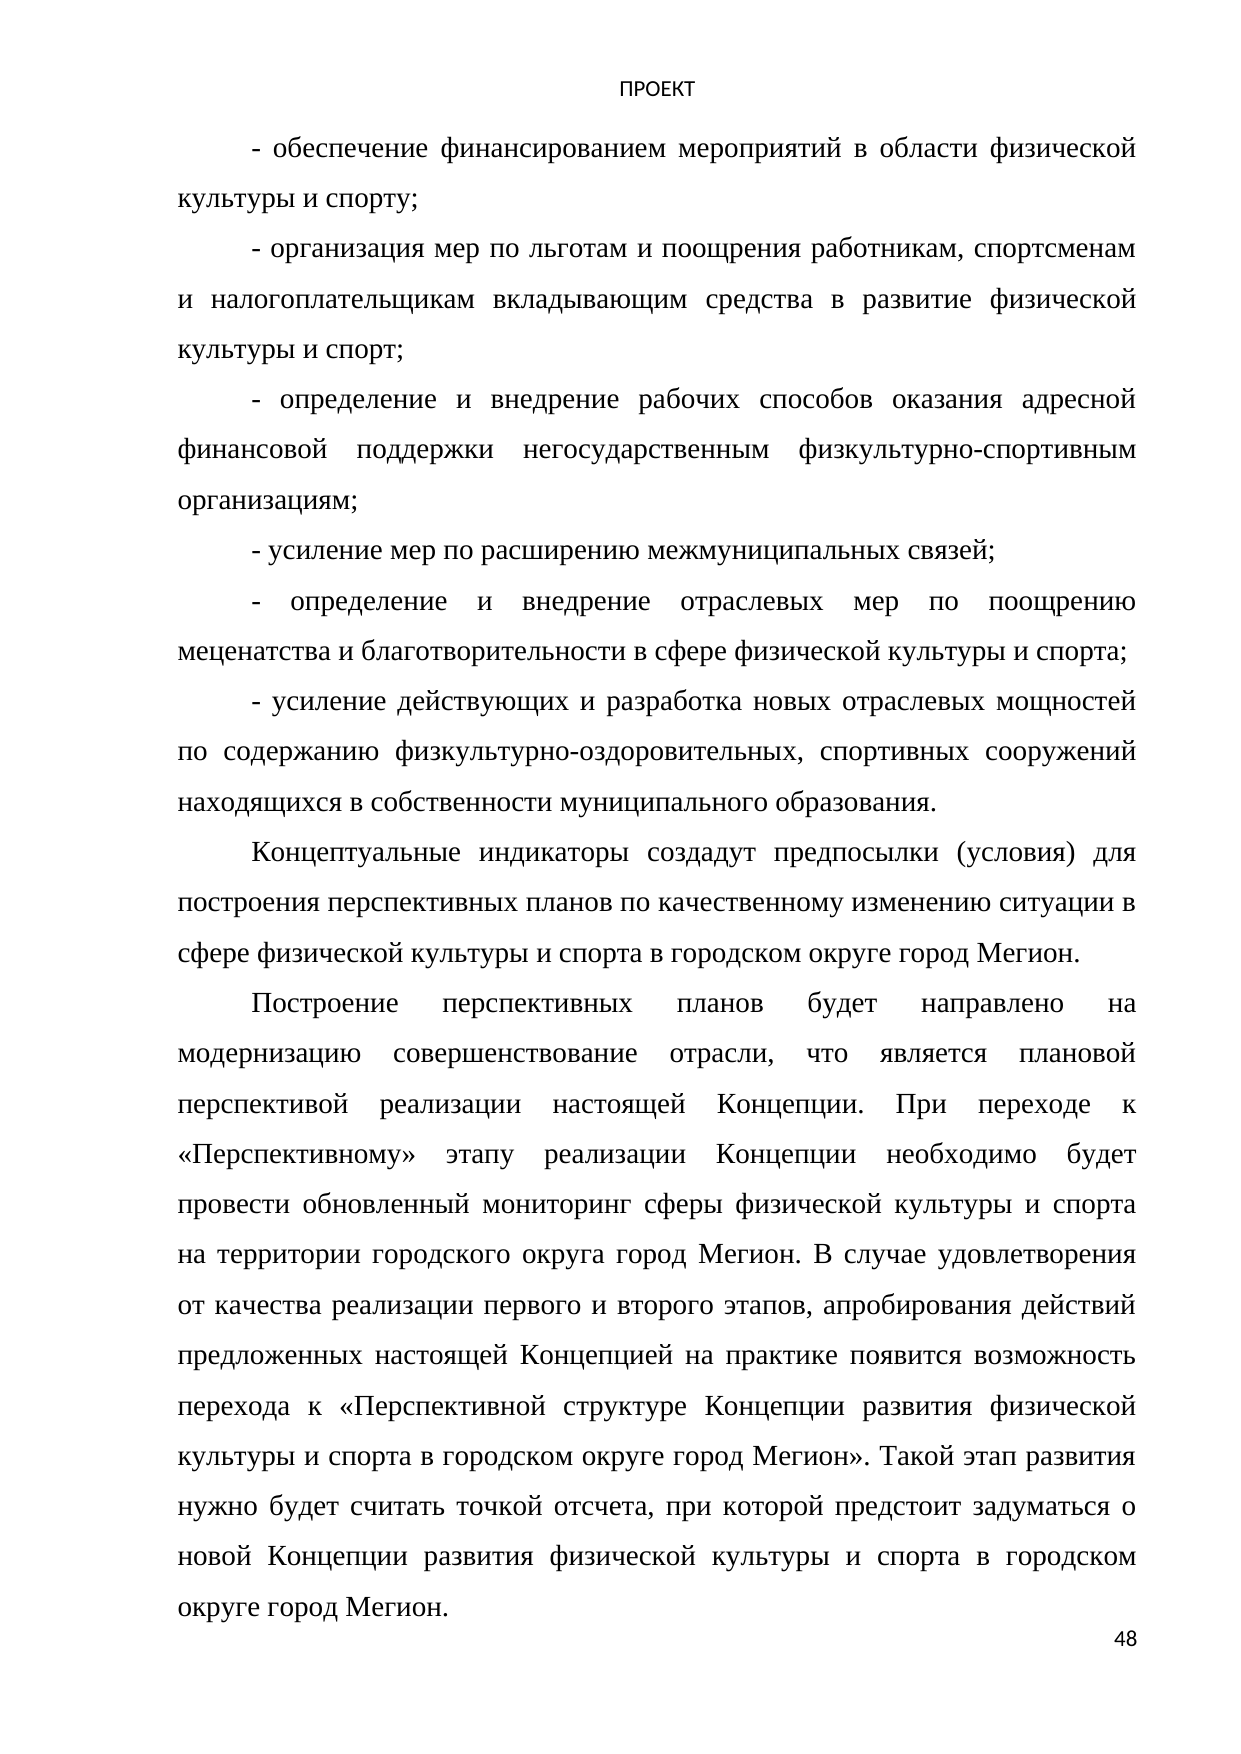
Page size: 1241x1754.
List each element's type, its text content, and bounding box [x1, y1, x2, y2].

text - определение и внедрение отраслевых мер по поощрению меценатства и благотворительности в сфере физической культуры и спорта; [177, 583, 1137, 666]
text - обеспечение финансированием мероприятий в области физической культуры и спорту; [177, 130, 1137, 214]
text - определение и внедрение рабочих способов оказания адресной финансовой поддержки негосударственным физкультурно-спортивным организациям; [177, 381, 1137, 516]
text Концептуальные индикаторы создадут предпосылки (условия) для построения перспективных планов по качественному изменению ситуации в сфере физической культуры и спорта в городском округе город Мегион. [177, 834, 1137, 968]
text - организация мер по льготам и поощрения работникам, спортсменам и налогоплательщикам вкладывающим средства в развитие физической культуры и спорт; [177, 230, 1137, 364]
text Построение перспективных планов будет направлено на модернизацию совершенствование отрасли, что является плановой перспективой реализации настоящей Концепции. При переходе к «Перспективному» этапу реализации Концепции необходимо будет провести обновленный мониторинг сферы физической культуры и спорта на территории городского округа город Мегион. В случае удовлетворения от качества реализации первого и второго этапов, апробирования действий предложенных настоящей Концепцией на практике появится возможность перехода к «Перспективной структуре Концепции развития физической культуры и спорта в городском округе город Мегион». Такой этап развития нужно будет считать точкой отсчета, при которой предстоит задуматься о новой Концепции развития физической культуры и спорта в городском округе город Мегион. [177, 985, 1137, 1622]
text - усиление мер по расширению межмуниципальных связей; [177, 532, 1137, 566]
text - усиление действующих и разработка новых отраслевых мощностей по содержанию физкультурно-оздоровительных, спортивных сооружений находящихся в собственности муниципального образования. [177, 683, 1137, 817]
